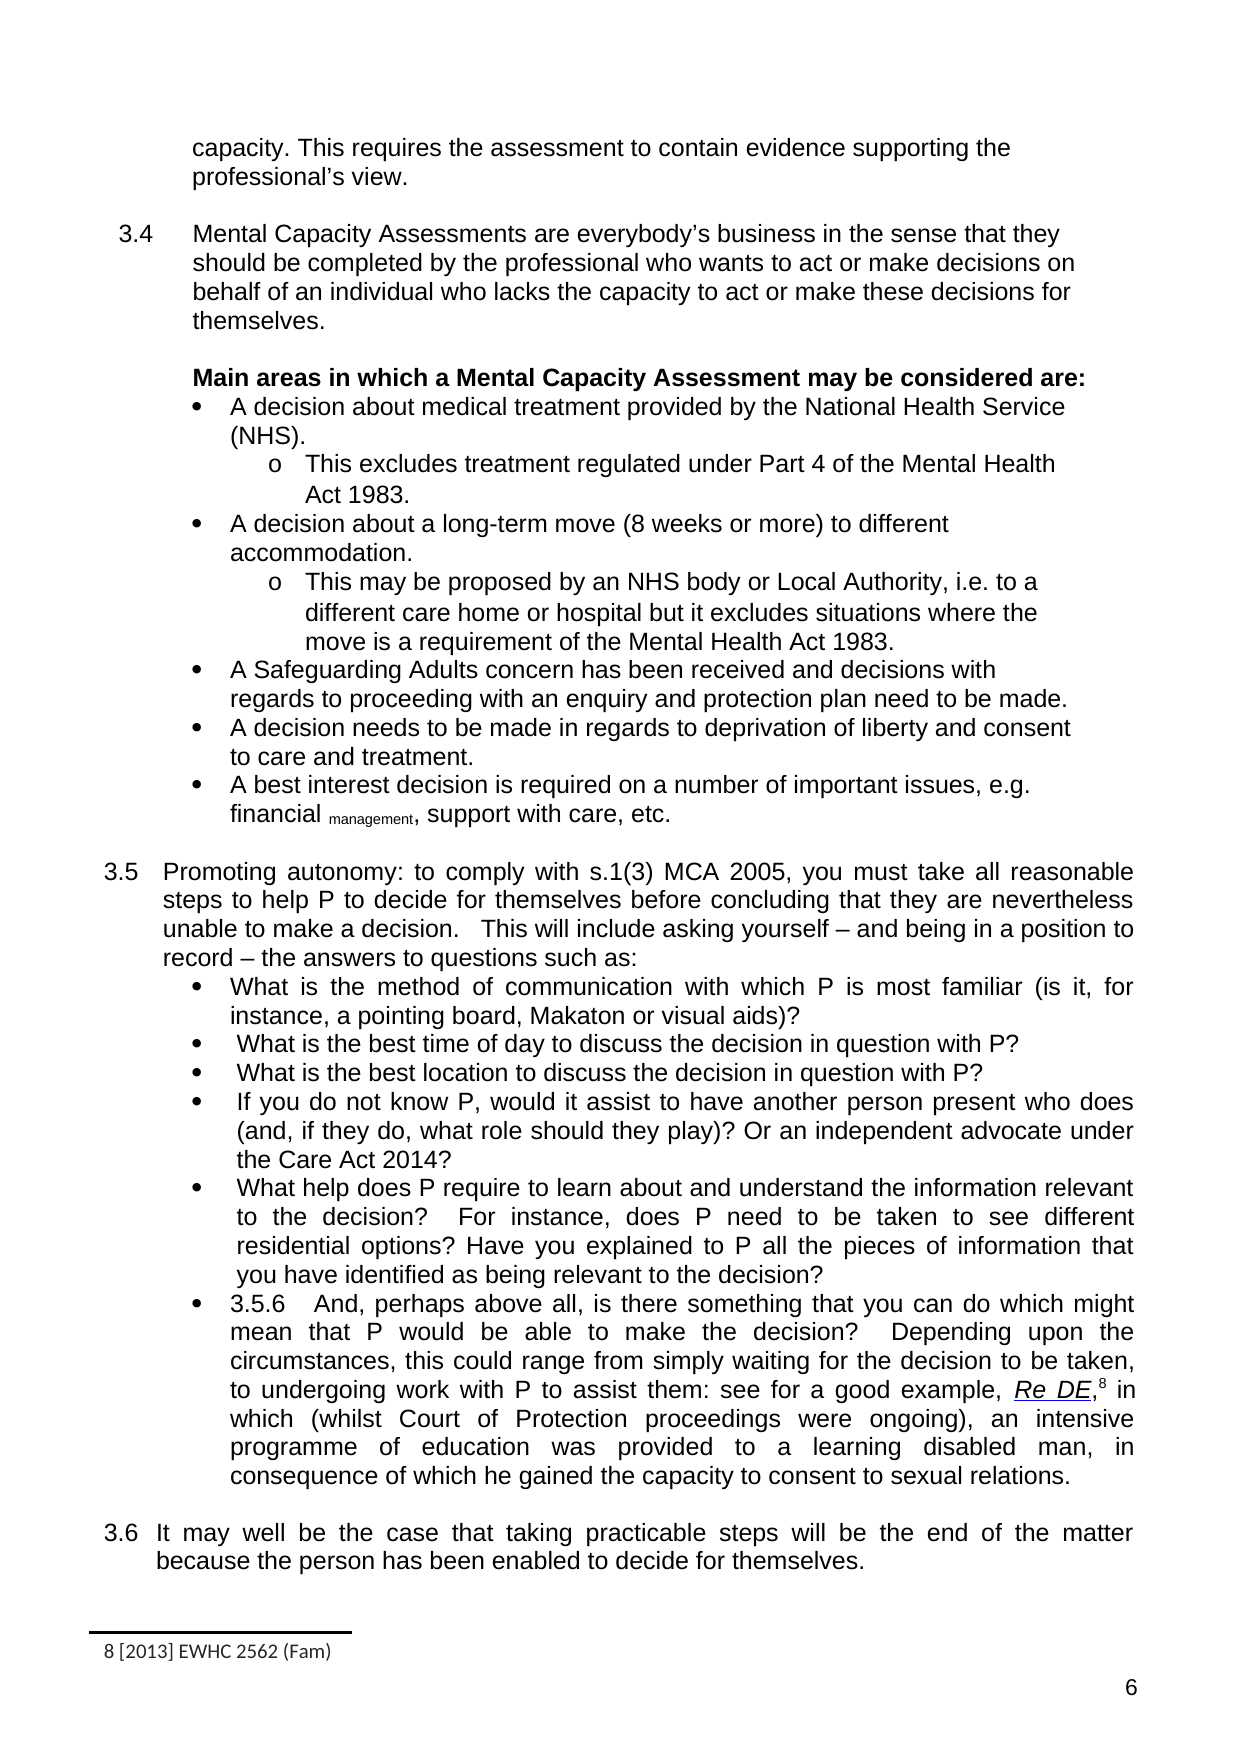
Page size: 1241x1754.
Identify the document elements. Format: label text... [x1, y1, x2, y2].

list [118, 133, 1123, 191]
list This may be proposed by an NHS body or Local Authority, i.e. to a different care home or hospital but it excludes situations where the move is a requirement of the Mental Health Act 1983. [267, 567, 1074, 655]
list What help does P require to learn about and understand the information relevant to the decision? For instance, does P need to be taken to see different residential options? Have you explained to P all the pieces of information that you have identified as being relevant to the decision? [192, 1173, 1136, 1288]
list If you do not know P, would it assist to have another person present who does (and, if they do, what role should they play)? Or an independent advocate under the Care Act 2014? [192, 1087, 1136, 1173]
list A decision needs to be made in regards to deprivation of liberty and consent to care and treatment. [192, 713, 1074, 770]
text 3.4 Mental Capacity Assessments are everybody’s business in the sense that they should be completed by the professional who wants to act or make decisions on behalf of an individual who lacks the capacity to act or make these decisions for themselves. [118, 219, 1124, 334]
list This excludes treatment regulated under Part 4 of the Mental Health Act 1983. [267, 449, 1074, 509]
text Main areas in which a Mental Capacity Assessment may be considered are: [147, 363, 1136, 392]
list A best interest decision is required on a number of important issues, e.g. financial management, support with care, etc. [192, 770, 1074, 828]
list 3.5.6 And, perhaps above all, is there something that you can do which might mean that P would be able to make the decision? Depending upon the circumstances, this could range from simply waiting for the decision to be taken, to undergoing work with P to assist them: see for a good example, Re DE, in which (whilst Court of Protection proceedings were ongoing), an intensive programme of education was provided to a learning disabled man, in consequence of which he gained the capacity to consent to sexual relations. [192, 1288, 1136, 1490]
list A Safeguarding Adults concern has been received and decisions with regards to proceeding with an enquiry and protection plan need to be made. [192, 655, 1074, 713]
list It may well be the case that taking practicable steps will be the end of the matter because the person has been enabled to decide for themselves. [103, 1517, 1136, 1575]
list What is the best time of day to discuss the decision in question with P? [192, 1029, 1136, 1058]
list What is the best location to discuss the decision in question with P? [192, 1058, 1136, 1087]
list Promoting autonomy: to comply with s.1(3) MCA 2005, you must take all reasonable steps to help P to decide for themselves before concluding that they are nevertheless unable to make a decision. This will include asking yourself – and being in a position to record – the answers to questions such as: [103, 857, 1136, 972]
list What is the method of communication with which P is most familiar (is it, for instance, a pointing board, Makaton or visual aids)? [192, 972, 1136, 1029]
list A decision about a long-term move (8 weeks or more) to different accommodation. [192, 509, 1074, 567]
list A decision about medical treatment provided by the National Health Service (NHS). [192, 392, 1136, 449]
